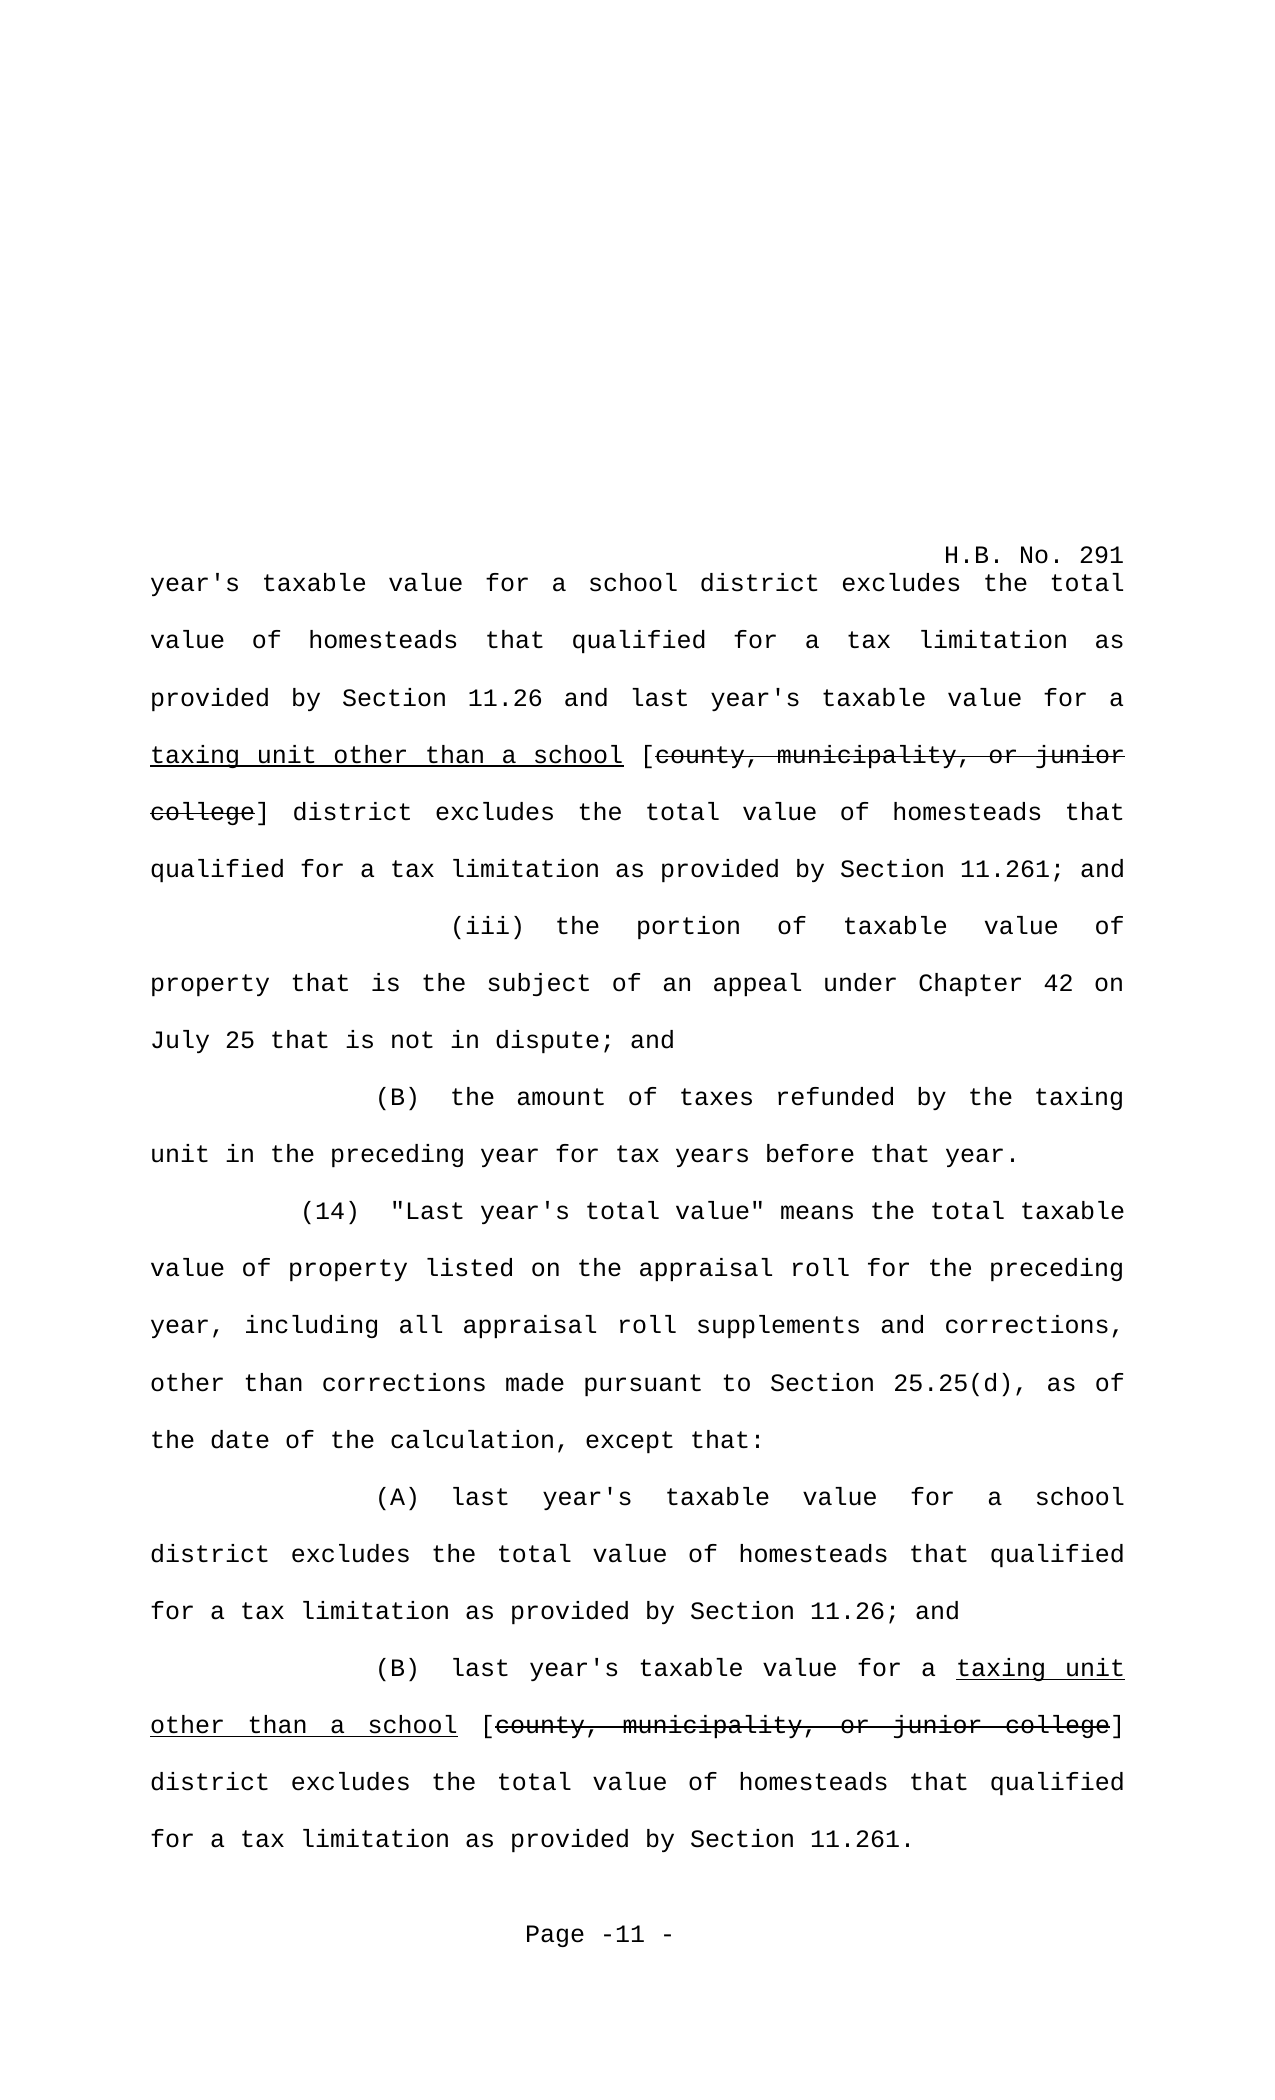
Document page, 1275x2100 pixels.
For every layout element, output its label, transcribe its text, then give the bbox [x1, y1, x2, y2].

text (iii) the portion of taxable value of property that is the subject of an appeal under Chapter 42 on July 25 that is not in dispute; and [150, 913, 1125, 1056]
text (B) the amount of taxes refunded by the taxing unit in the preceding year for tax years before that year. [150, 1084, 1125, 1170]
text (A) last year's taxable value for a school district excludes the total value of homesteads that qualified for a tax limitation as provided by Section 11.26; and [150, 1484, 1125, 1627]
text (14) "Last year's total value" means the total taxable value of property listed on the appraisal roll for the preceding year, including all appraisal roll supplements and corrections, other than corrections made pursuant to Section 25.25(d), as of the date of the calculation, except that: [150, 1199, 1125, 1456]
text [150, 571, 1125, 885]
text (B) last year's taxable value for a taxing unit other than a school [county, municipality, or junior college] district excludes the total value of homesteads that qualified for a tax limitation as provided by Section 11.261. [150, 1655, 1125, 1855]
